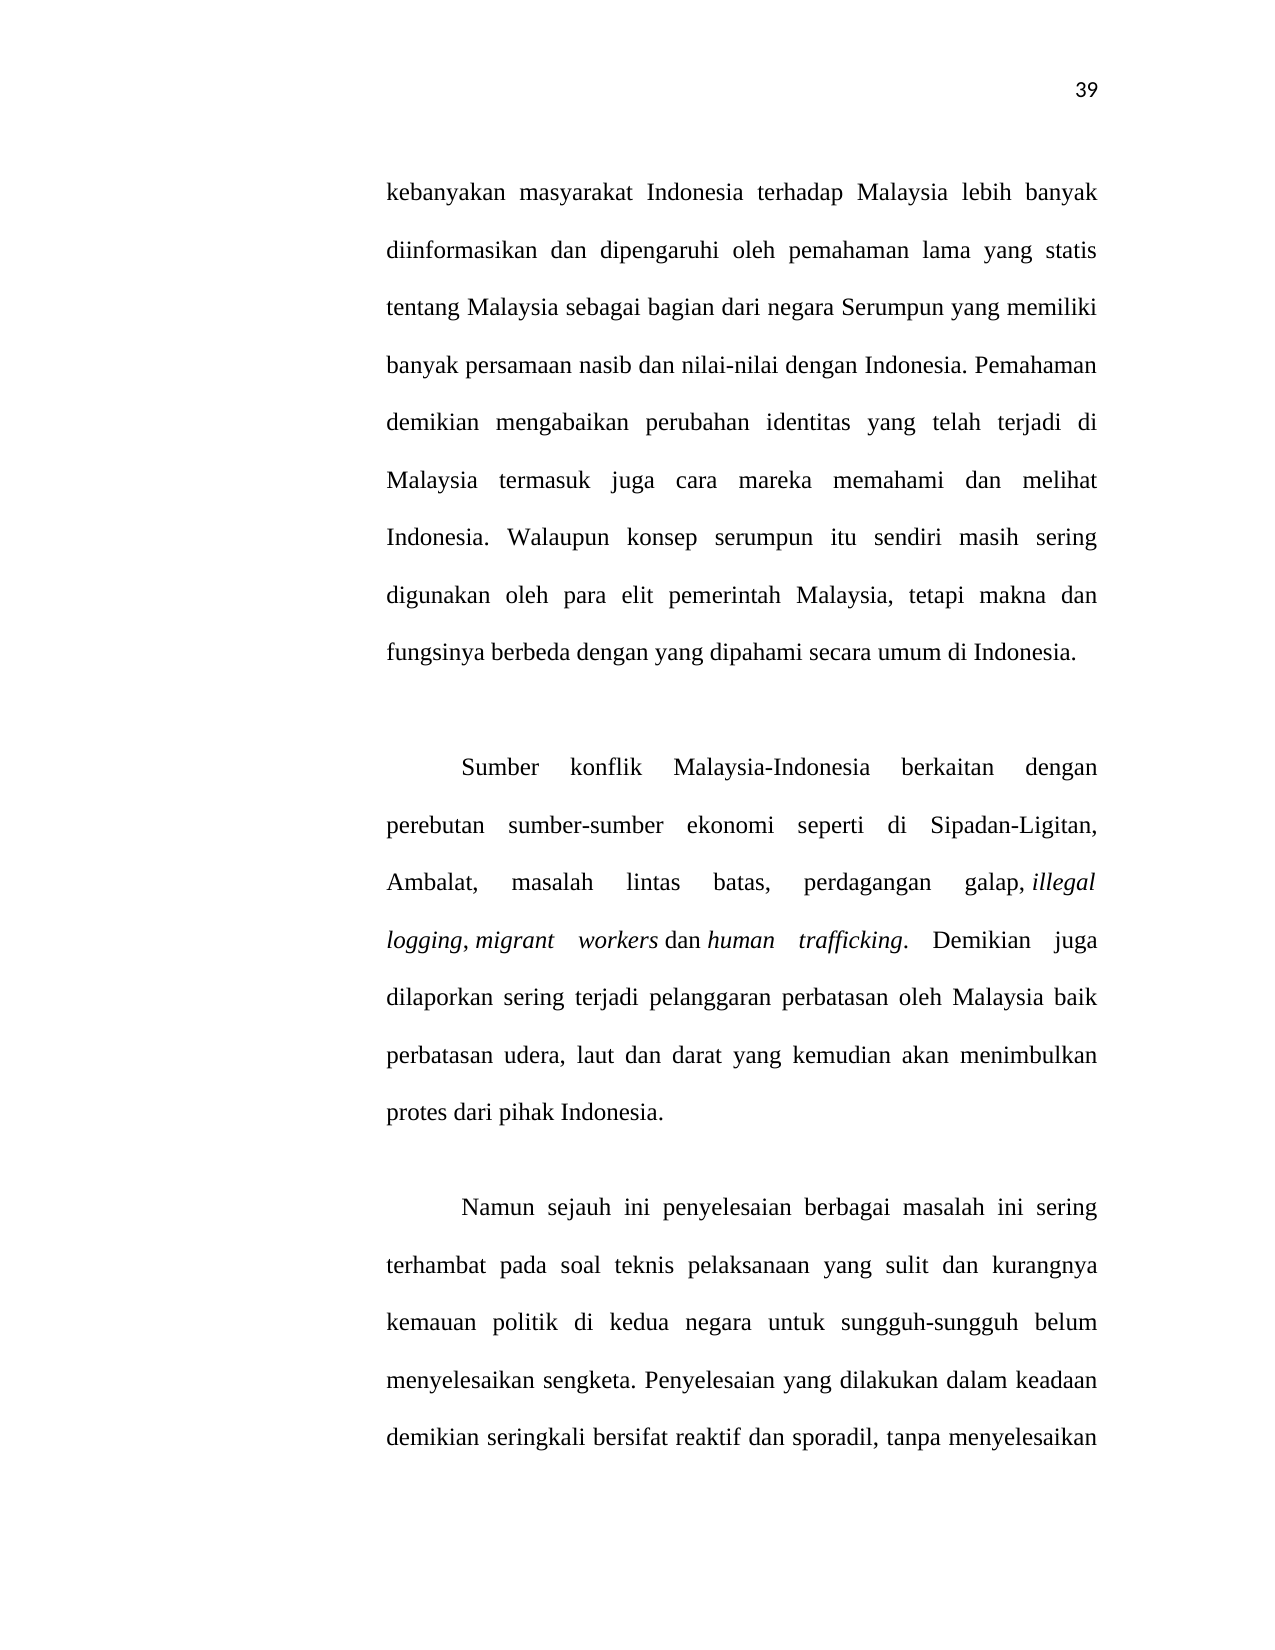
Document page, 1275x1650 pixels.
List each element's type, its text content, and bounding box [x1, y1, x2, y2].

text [386, 1192, 1098, 1451]
text Sumber konflik Malaysia-Indonesia berkaitan dengan perebutan sumber-sumber ekonomi seperti di Sipadan-Ligitan, Ambalat, masalah lintas batas, perdagangan galap, illegal logging, migrant workers dan human trafficking. Demikian juga dilaporkan sering terjadi pelanggaran perbatasan oleh Malaysia baik perbatasan udera, laut dan darat yang kemudian akan menimbulkan protes dari pihak Indonesia. [386, 752, 1098, 1126]
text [386, 177, 1098, 666]
